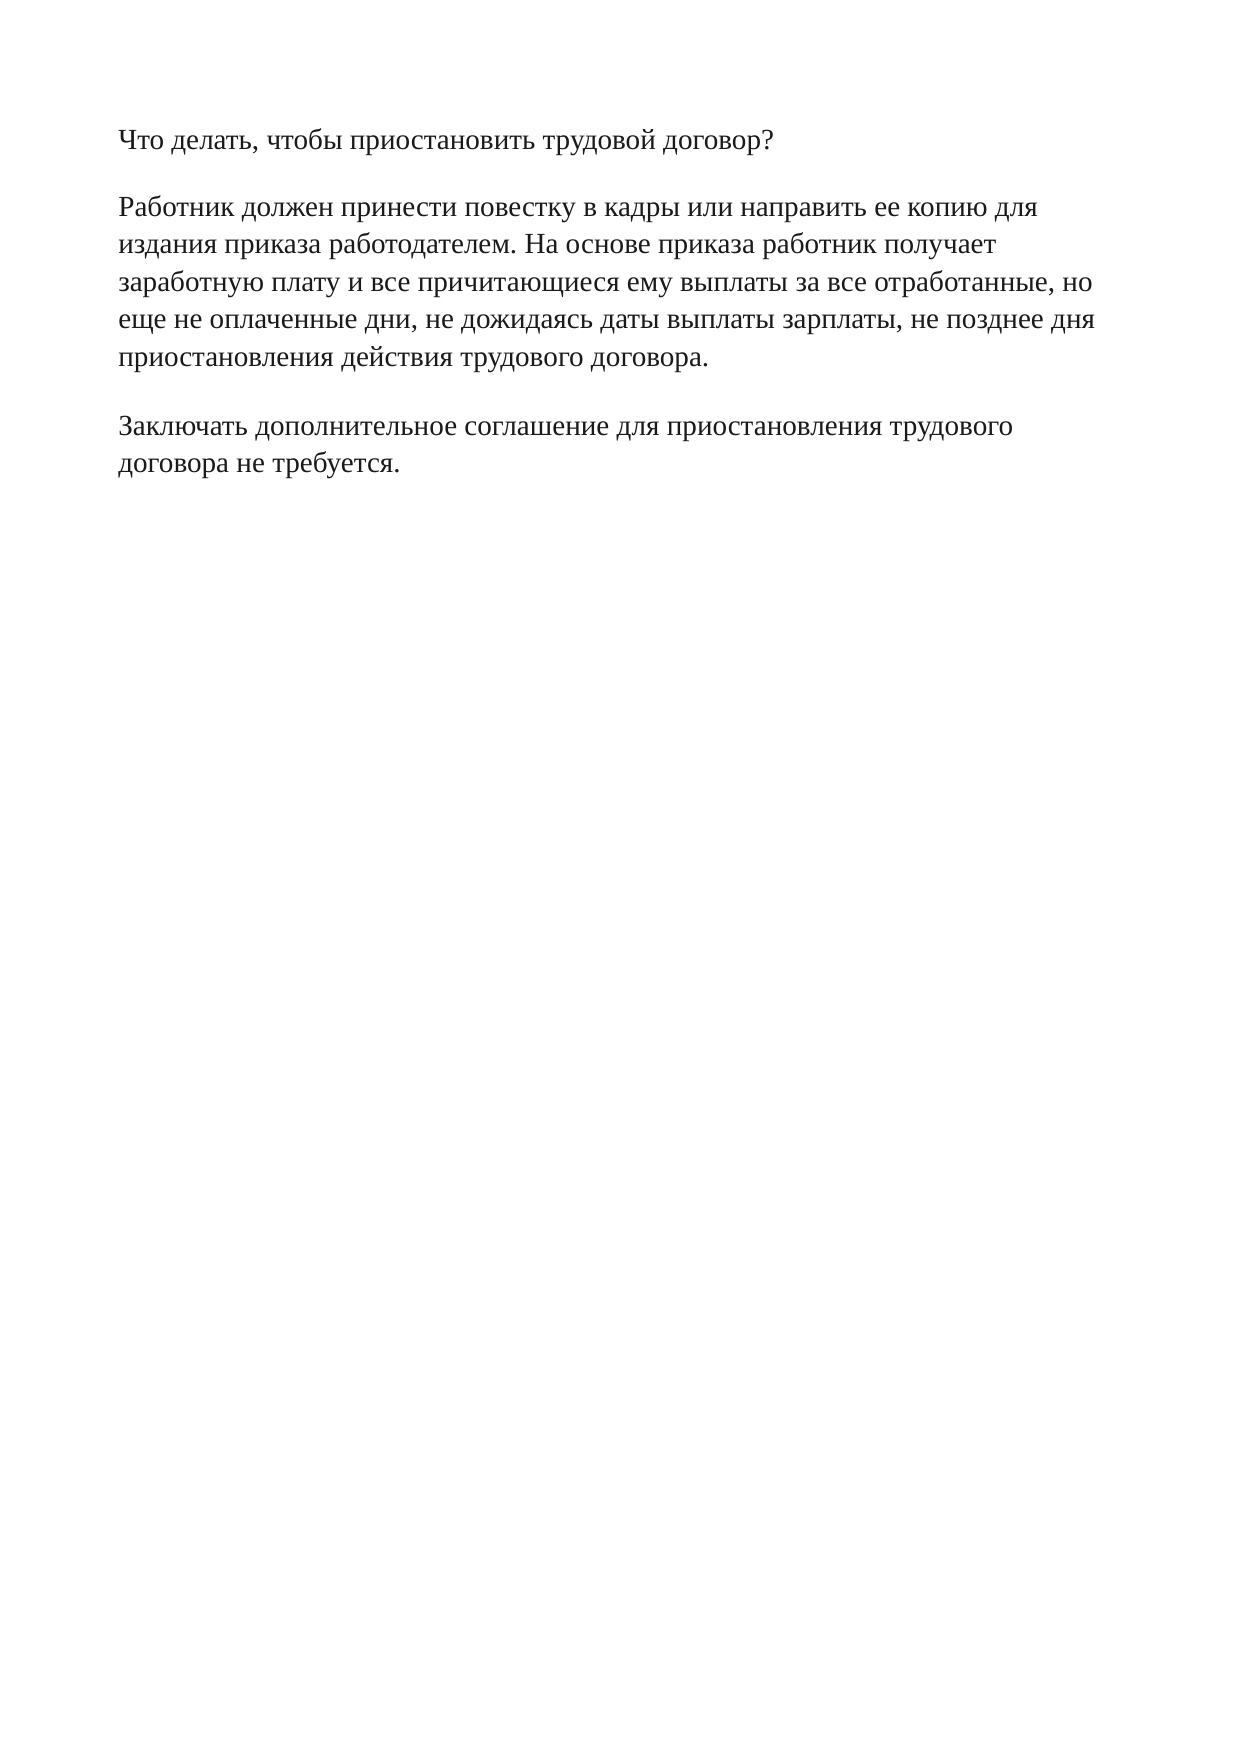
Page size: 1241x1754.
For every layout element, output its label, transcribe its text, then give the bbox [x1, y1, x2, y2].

text Что делать, чтобы приостановить трудовой договор? [118, 118, 1122, 156]
text Заключать дополнительное соглашение для приостановления трудового договора не требуется. [118, 404, 1122, 479]
text Работник должен принести повестку в кадры или направить ее копию для издания приказа работодателем. На основе приказа работник получает заработную плату и все причитающиеся ему выплаты за все отработанные, но еще не оплаченные дни, не дожидаясь даты выплаты зарплаты, не позднее дня приостановления действия трудового договора. [118, 185, 1122, 373]
